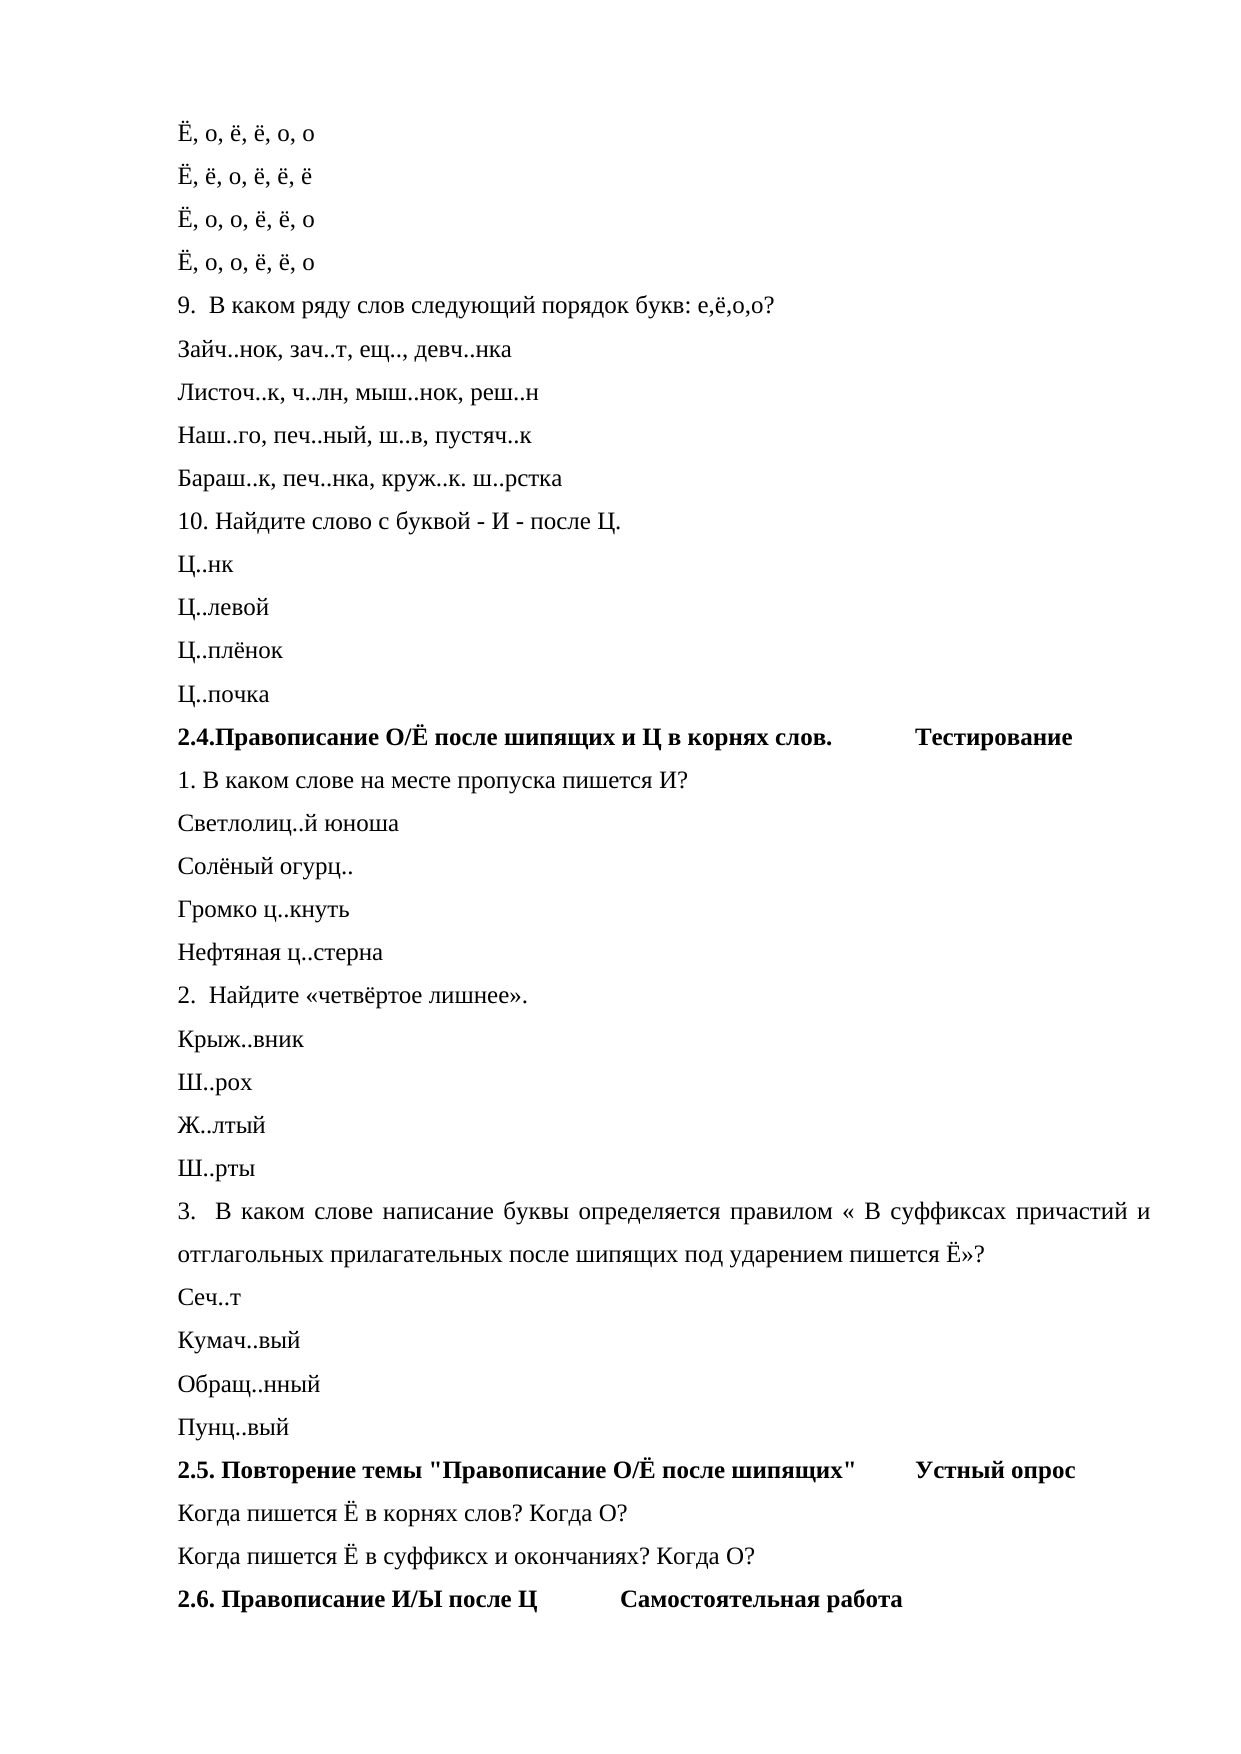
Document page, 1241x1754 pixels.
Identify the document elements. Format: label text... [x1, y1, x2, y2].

text Пунц..вый [177, 1412, 1152, 1441]
text Громко ц..кнуть [177, 894, 1152, 923]
text Ё, о, о, ё, ё, о [177, 247, 1152, 276]
text 2.4.Правописание О/Ё после шипящих и Ц в корнях слов. Тестирование [177, 722, 1152, 751]
text Нефтяная ц..стерна [177, 937, 1152, 966]
text Светлолиц..й юноша [177, 808, 1152, 837]
text Кумач..вый [177, 1326, 1152, 1354]
text Когда пишется Ё в корнях слов? Когда О? [177, 1498, 1152, 1527]
text Ц..почка [177, 679, 1152, 707]
text 1. В каком слове на месте пропуска пишется И? [177, 765, 1152, 794]
text Бараш..к, печ..нка, круж..к. ш..рстка [177, 463, 1152, 492]
text Солёный огурц.. [177, 851, 1152, 880]
text 2.6. Правописание И/Ы после Ц Самостоятельная работа [177, 1584, 1152, 1613]
text Ц..нк [177, 549, 1152, 578]
text 10. Найдите слово с буквой - И - после Ц. [177, 506, 1152, 535]
text Ш..рты [177, 1153, 1152, 1182]
text 3. В каком слове написание буквы определяется правилом « В суффиксах причастий и отглагольных прилагательных после шипящих под ударением пишется Ё»? [177, 1196, 1152, 1268]
text Ж..лтый [177, 1110, 1152, 1139]
text Листоч..к, ч..лн, мыш..нок, реш..н [177, 377, 1152, 406]
text Ё, о, ё, ё, о, о [177, 118, 1152, 147]
text Ё, ё, о, ё, ё, ё [177, 161, 1152, 190]
text Ш..рох [177, 1067, 1152, 1096]
text Наш..го, печ..ный, ш..в, пустяч..к [177, 420, 1152, 449]
text Ц..плёнок [177, 636, 1152, 664]
text 2. Найдите «четвёртое лишнее». [177, 981, 1152, 1009]
text 9. В каком ряду слов следующий порядок букв: е,ё,о,о? [177, 291, 1152, 319]
text Сеч..т [177, 1282, 1152, 1311]
text Зайч..нок, зач..т, ещ.., девч..нка [177, 334, 1152, 362]
text Ё, о, о, ё, ё, о [177, 204, 1152, 233]
text Крыж..вник [177, 1024, 1152, 1052]
text Обращ..нный [177, 1369, 1152, 1397]
text Ц..левой [177, 592, 1152, 621]
text Когда пишется Ё в суффиксх и окончаниях? Когда О? [177, 1541, 1152, 1570]
text 2.5. Повторение темы "Правописание О/Ё после шипящих" Устный опрос [177, 1455, 1152, 1484]
